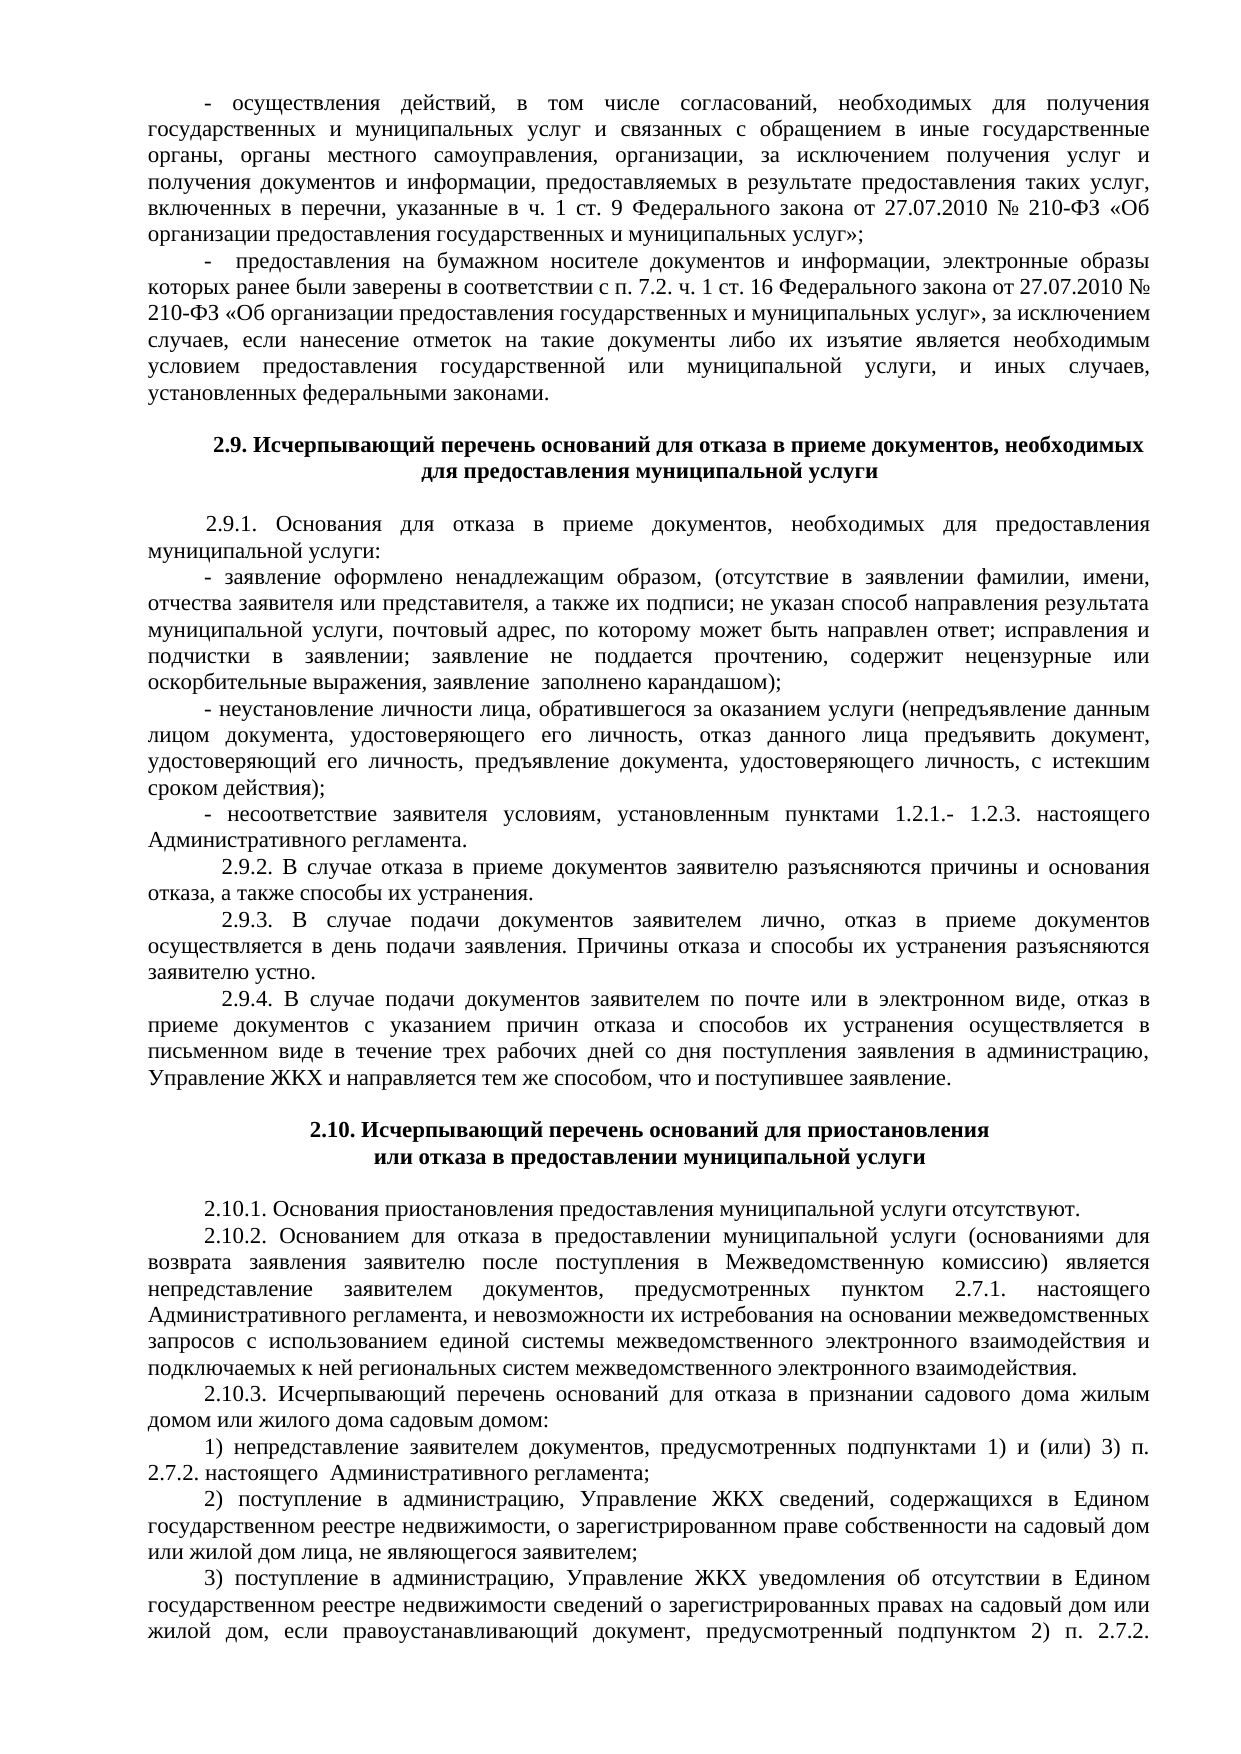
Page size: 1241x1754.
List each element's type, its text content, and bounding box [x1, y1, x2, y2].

text 1) непредставление заявителем документов, предусмотренных подпунктами 1) и (или) 3) п. 2.7.2. настоящего Административного регламента; [148, 1433, 1152, 1485]
text 2.10.1. Основания приостановления предоставления муниципальной услуги отсутствуют. [148, 1196, 1152, 1222]
text 2.9. Исчерпывающий перечень оснований для отказа в приеме документов, необходимых для предоставления муниципальной услуги [148, 431, 1152, 484]
text 2.9.1. Основания для отказа в приеме документов, необходимых для предоставления муниципальной услуги: [148, 510, 1152, 563]
text - несоответствие заявителя условиям, установленным пунктами 1.2.1.- 1.2.3. настоящего Административного регламента. [148, 800, 1152, 853]
text или отказа в предоставлении муниципальной услуги [148, 1143, 1152, 1169]
text 2.9.4. В случае подачи документов заявителем по почте или в электронном виде, отказ в приеме документов с указанием причин отказа и способов их устранения осуществляется в письменном виде в течение трех рабочих дней со дня поступления заявления в администрацию, Управление ЖКХ и направляется тем же способом, что и поступившее заявление. [148, 985, 1152, 1090]
text 2.9.2. В случае отказа в приеме документов заявителю разъясняются причины и основания отказа, а также способы их устранения. [148, 853, 1152, 906]
text - осуществления действий, в том числе согласований, необходимых для получения государственных и муниципальных услуг и связанных с обращением в иные государственные органы, органы местного самоуправления, организации, за исключением получения услуг и получения документов и информации, предоставляемых в результате предоставления таких услуг, включенных в перечни, указанные в ч. 1 ст. 9 Федерального закона от 27.07.2010 № 210-ФЗ «Об организации предоставления государственных и муниципальных услуг»; [148, 89, 1152, 247]
text 2.10. Исчерпывающий перечень оснований для приостановления [148, 1116, 1152, 1143]
text 2.10.2. Основанием для отказа в предоставлении муниципальной услуги (основаниями для возврата заявления заявителю после поступления в Межведомственную комиссию) является непредставление заявителем документов, предусмотренных пунктом 2.7.1. настоящего Административного регламента, и невозможности их истребования на основании межведомственных запросов с использованием единой системы межведомственного электронного взаимодействия и подключаемых к ней региональных систем межведомственного электронного взаимодействия. [148, 1222, 1152, 1380]
text 2.9.3. В случае подачи документов заявителем лично, отказ в приеме документов осуществляется в день подачи заявления. Причины отказа и способы их устранения разъясняются заявителю устно. [148, 906, 1152, 985]
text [148, 1564, 1152, 1643]
text - заявление оформлено ненадлежащим образом, (отсутствие в заявлении фамилии, имени, отчества заявителя или представителя, а также их подписи; не указан способ направления результата муниципальной услуги, почтовый адрес, по которому может быть направлен ответ; исправления и подчистки в заявлении; заявление не поддается прочтению, содержит нецензурные или оскорбительные выражения, заявление заполнено карандашом); [148, 563, 1152, 695]
text - неустановление личности лица, обратившегося за оказанием услуги (непредъявление данным лицом документа, удостоверяющего его личность, отказ данного лица предъявить документ, удостоверяющий его личность, предъявление документа, удостоверяющего личность, с истекшим сроком действия); [148, 695, 1152, 800]
text - предоставления на бумажном носителе документов и информации, электронные образы которых ранее были заверены в соответствии с п. 7.2. ч. 1 ст. 16 Федерального закона от 27.07.2010 № 210-ФЗ «Об организации предоставления государственных и муниципальных услуг», за исключением случаев, если нанесение отметок на такие документы либо их изъятие является необходимым условием предоставления государственной или муниципальной услуги, и иных случаев, установленных федеральными законами. [148, 247, 1152, 405]
text 2) поступление в администрацию, Управление ЖКХ сведений, содержащихся в Едином государственном реестре недвижимости, о зарегистрированном праве собственности на садовый дом или жилой дом лица, не являющегося заявителем; [148, 1485, 1152, 1564]
text 2.10.3. Исчерпывающий перечень оснований для отказа в признании садового дома жилым домом или жилого дома садовым домом: [148, 1380, 1152, 1433]
